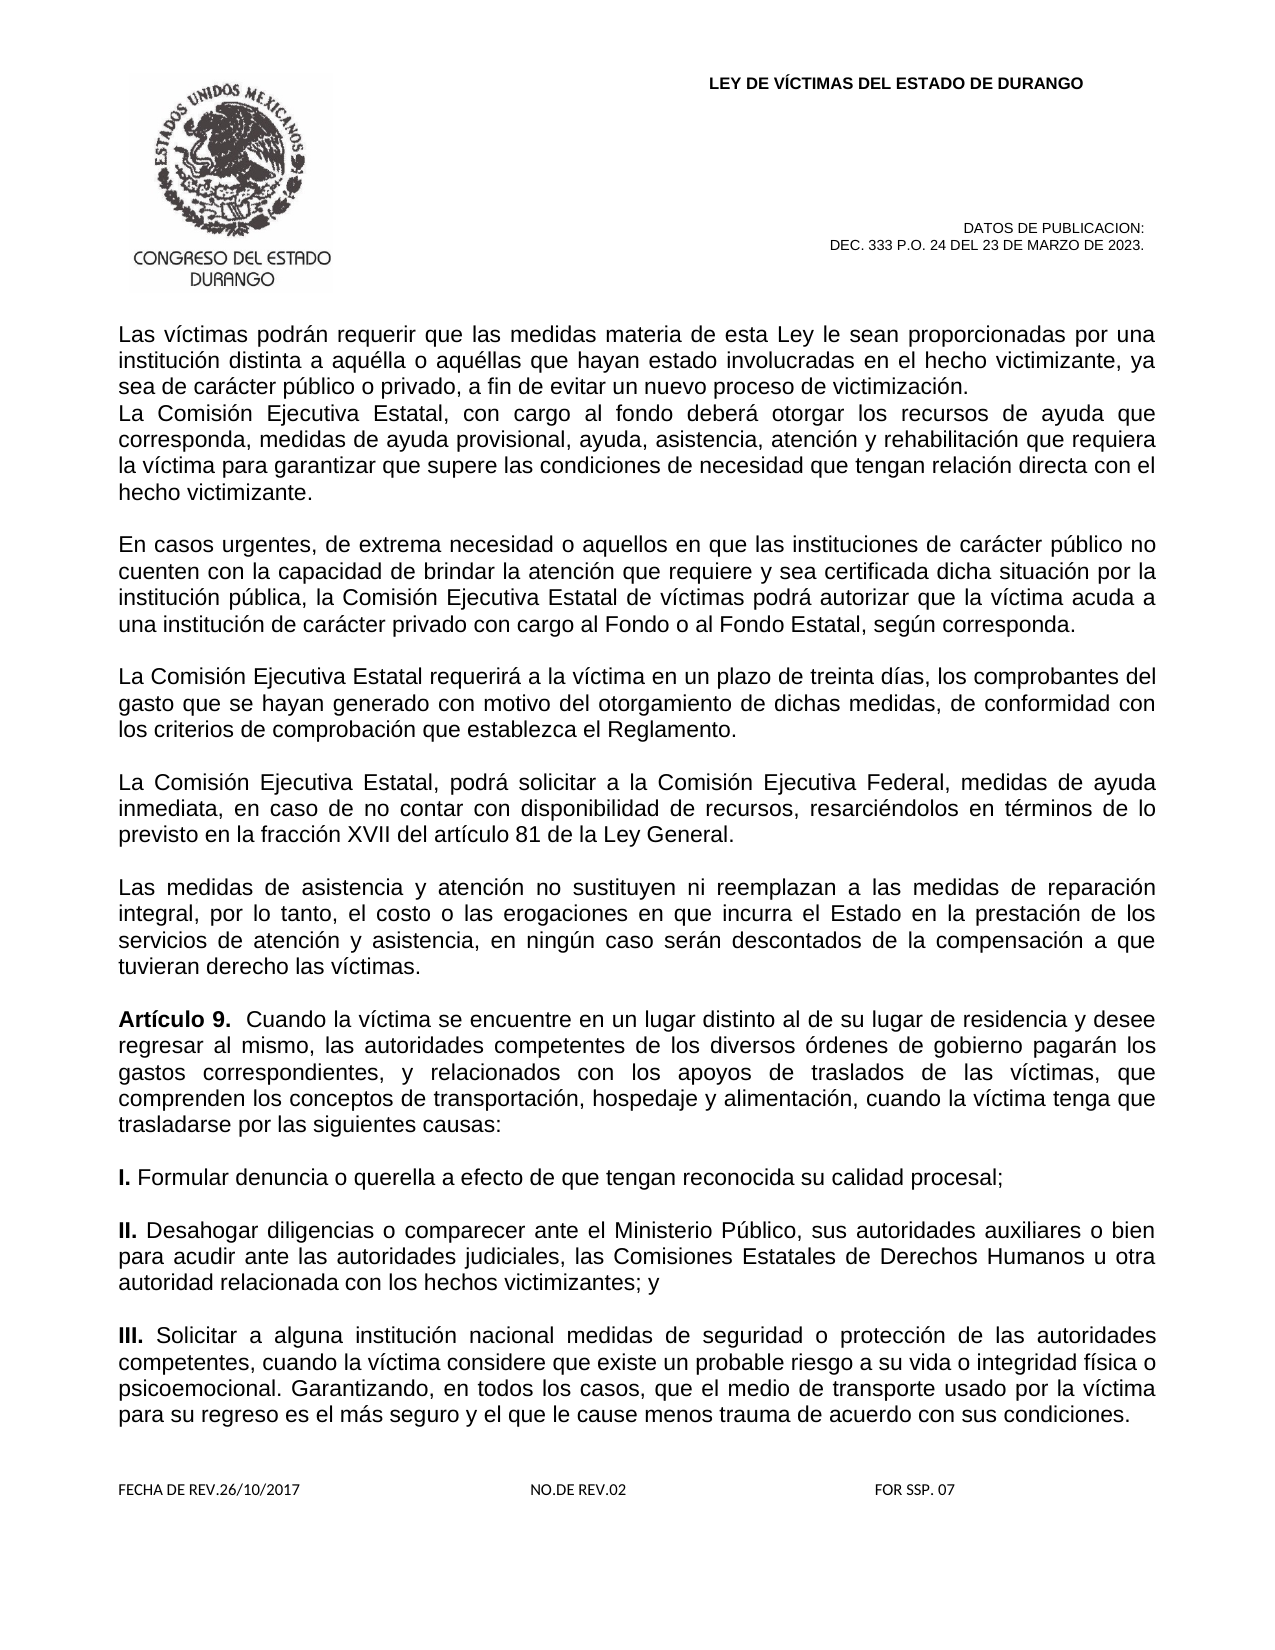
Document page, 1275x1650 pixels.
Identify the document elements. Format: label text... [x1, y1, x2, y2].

text La Comisión Ejecutiva Estatal requerirá a la víctima en un plazo de treinta días, los comprobantes del gasto que se hayan generado con motivo del otorgamiento de dichas medidas, de conformidad con los criterios de comprobación que establezca el Reglamento. [118, 663, 1157, 742]
text Las víctimas podrán requerir que las medidas materia de esta Ley le sean proporcionadas por una institución distinta a aquélla o aquéllas que hayan estado involucradas en el hecho victimizante, ya sea de carácter público o privado, a fin de evitar un nuevo proceso de victimización. [118, 321, 1157, 400]
text La Comisión Ejecutiva Estatal, con cargo al fondo deberá otorgar los recursos de ayuda que corresponda, medidas de ayuda provisional, ayuda, asistencia, atención y rehabilitación que requiera la víctima para garantizar que supere las condiciones de necesidad que tengan relación directa con el hecho victimizante. [118, 400, 1157, 505]
text II. Desahogar diligencias o comparecer ante el Ministerio Público, sus autoridades auxiliares o bien para acudir ante las autoridades judiciales, las Comisiones Estatales de Derechos Humanos u otra autoridad relacionada con los hechos victimizantes; y [118, 1217, 1157, 1296]
picture [129, 73, 333, 293]
text La Comisión Ejecutiva Estatal, podrá solicitar a la Comisión Ejecutiva Federal, medidas de ayuda inmediata, en caso de no contar con disponibilidad de recursos, resarciéndolos en términos de lo previsto en la fracción XVII del artículo 81 de la Ley General. [118, 769, 1157, 848]
text I. Formular denuncia o querella a efecto de que tengan reconocida su calidad procesal; [118, 1164, 1157, 1190]
text III. Solicitar a alguna institución nacional medidas de seguridad o protección de las autoridades competentes, cuando la víctima considere que existe un probable riesgo a su vida o integridad física o psicoemocional. Garantizando, en todos los casos, que el medio de transporte usado por la víctima para su regreso es el más seguro y el que le cause menos trauma de acuerdo con sus condiciones. [118, 1322, 1157, 1427]
text Artículo 9. Cuando la víctima se encuentre en un lugar distinto al de su lugar de residencia y desee regresar al mismo, las autoridades competentes de los diversos órdenes de gobierno pagarán los gastos correspondientes, y relacionados con los apoyos de traslados de las víctimas, que comprenden los conceptos de transportación, hospedaje y alimentación, cuando la víctima tenga que trasladarse por las siguientes causas: [118, 1006, 1157, 1138]
text En casos urgentes, de extrema necesidad o aquellos en que las instituciones de carácter público no cuenten con la capacidad de brindar la atención que requiere y sea certificada dicha situación por la institución pública, la Comisión Ejecutiva Estatal de víctimas podrá autorizar que la víctima acuda a una institución de carácter privado con cargo al Fondo o al Fondo Estatal, según corresponda. [118, 531, 1157, 637]
text Las medidas de asistencia y atención no sustituyen ni reemplazan a las medidas de reparación integral, por lo tanto, el costo o las erogaciones en que incurra el Estado en la prestación de los servicios de atención y asistencia, en ningún caso serán descontados de la compensación a que tuvieran derecho las víctimas. [118, 874, 1157, 979]
